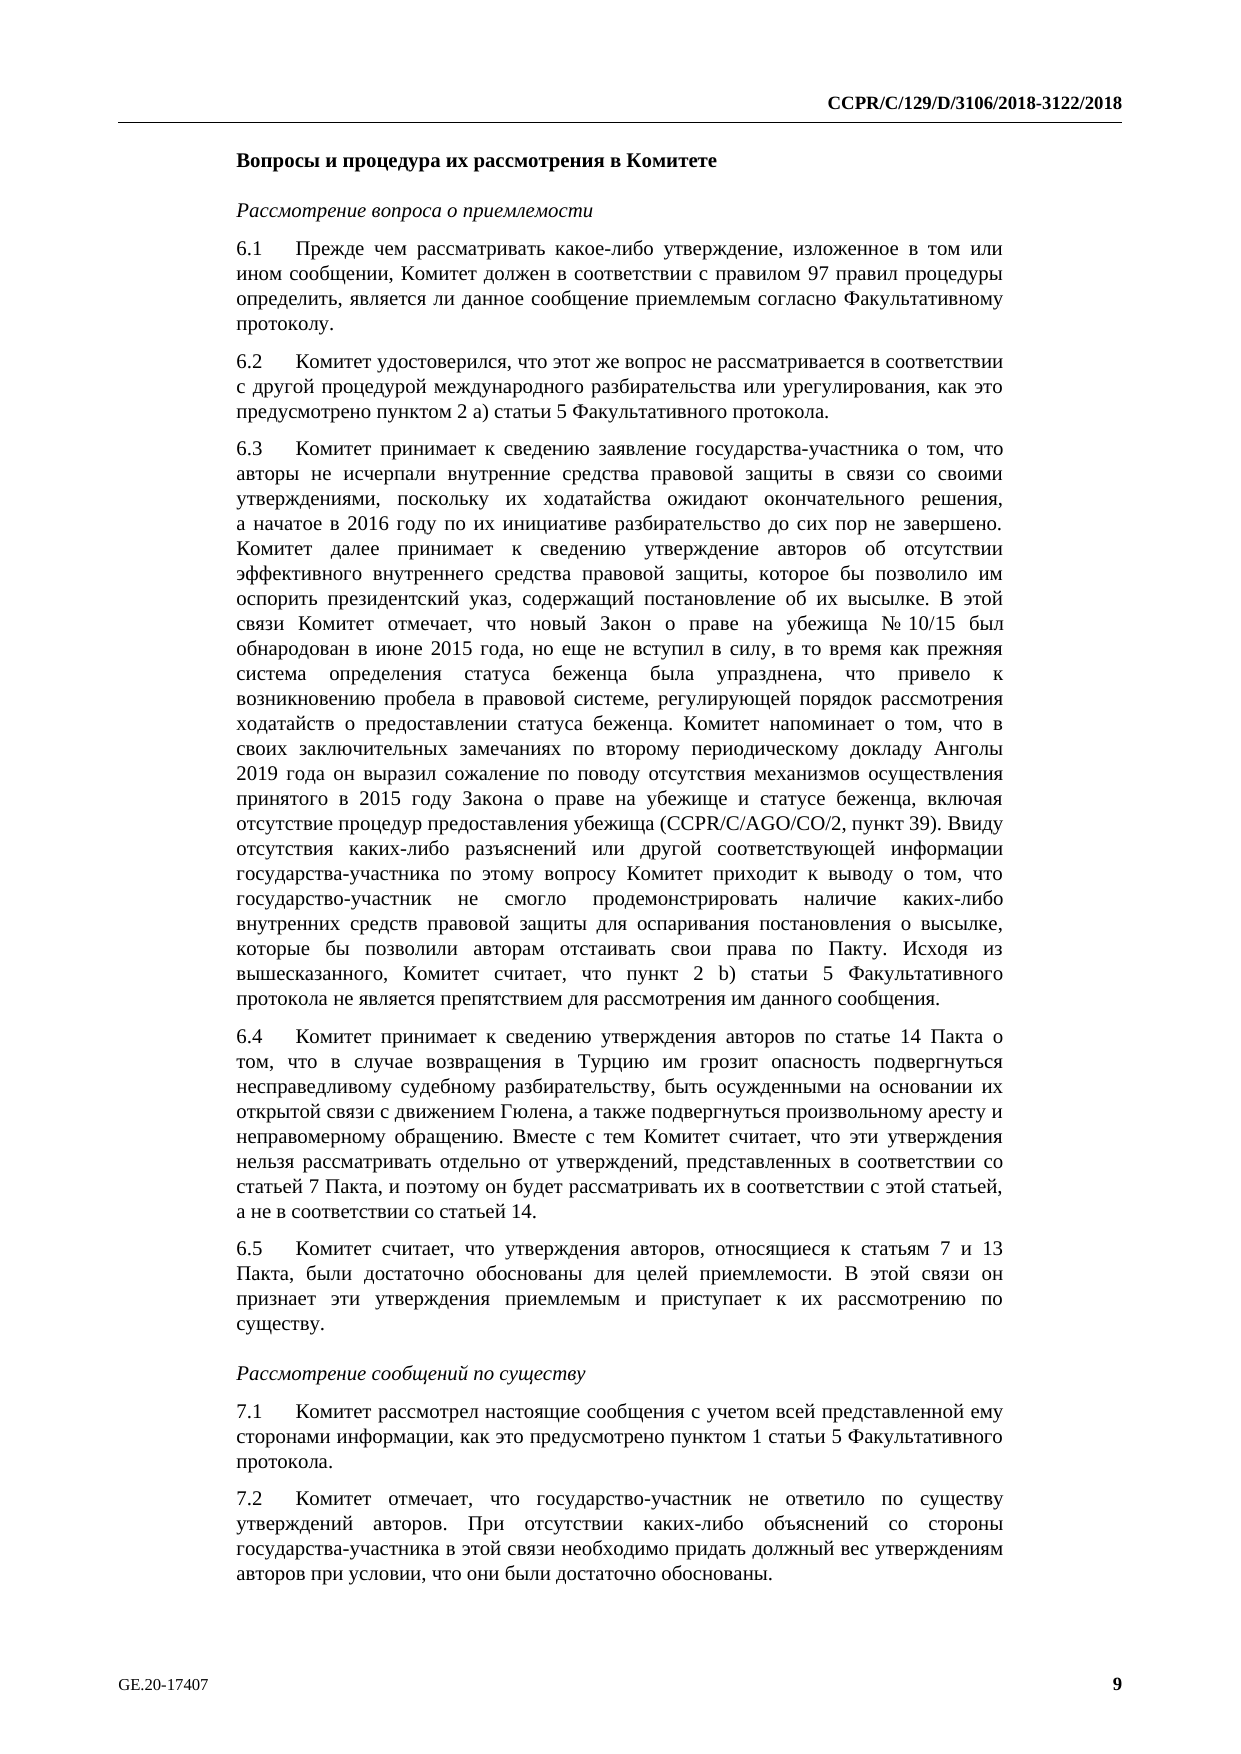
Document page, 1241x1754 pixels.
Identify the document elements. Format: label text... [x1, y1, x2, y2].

text 6.4 Комитет принимает к сведению утверждения авторов по статье 14 Пакта о том, что в случае возвращения в Турцию им грозит опасность подвергнуться несправедливому судебному разбирательству, быть осужденными на основании их открытой связи с движением Гюлена, а также подвергнуться произвольному аресту и неправомерному обращению. Вместе с тем Комитет считает, что эти утверждения нельзя рассматривать отдельно от утверждений, представленных в соответствии со статьей 7 Пакта, и поэтому он будет рассматривать их в соответствии с этой статьей, а не в соответствии со статьей 14. [236, 1023, 1004, 1223]
text 6.1 Прежде чем рассматривать какое-либо утверждение, изложенное в том или ином сообщении, Комитет должен в соответствии с правилом 97 правил процедуры определить, является ли данное сообщение приемлемым согласно Факультативному протоколу. [236, 235, 1004, 335]
text Вопросы и процедура их рассмотрения в Комитете [118, 148, 1004, 173]
text Рассмотрение сообщений по существу [118, 1360, 1004, 1385]
text 7.1 Комитет рассмотрел настоящие сообщения с учетом всей представленной ему сторонами информации, как это предусмотрено пунктом 1 статьи 5 Факультативного протокола. [236, 1398, 1004, 1473]
text 7.2 Комитет отмечает, что государство-участник не ответило по существу утверждений авторов. При отсутствии каких-либо объяснений со стороны государства-участника в этой связи необходимо придать должный вес утверждениям авторов при условии, что они были достаточно обоснованы. [236, 1485, 1004, 1585]
text 6.5 Комитет считает, что утверждения авторов, относящиеся к статьям 7 и 13 Пакта, были достаточно обоснованы для целей приемлемости. В этой связи он признает эти утверждения приемлемым и приступает к их рассмотрению по существу. [236, 1235, 1004, 1335]
text Рассмотрение вопроса о приемлемости [118, 198, 1004, 223]
text 6.3 Комитет принимает к сведению заявление государства-участника о том, что авторы не исчерпали внутренние средства правовой защиты в связи со своими утверждениями, поскольку их ходатайства ожидают окончательного решения, а начатое в 2016 году по их инициативе разбирательство до сих пор не завершено. Комитет далее принимает к сведению утверждение авторов об отсутствии эффективного внутреннего средства правовой защиты, которое бы позволило им оспорить президентский указ, содержащий постановление об их высылке. В этой связи Комитет отмечает, что новый Закон о праве на убежища № 10/15 был обнародован в июне 2015 года, но еще не вступил в силу, в то время как прежняя система определения статуса беженца была упразднена, что привело к возникновению пробела в правовой системе, регулирующей порядок рассмотрения ходатайств о предоставлении статуса беженца. Комитет напоминает о том, что в своих заключительных замечаниях по второму периодическому докладу Анголы 2019 года он выразил сожаление по поводу отсутствия механизмов осуществления принятого в 2015 году Закона о праве на убежище и статусе беженца, включая отсутствие процедур предоставления убежища (CCPR/C/AGO/CO/2, пункт 39). Ввиду отсутствия каких-либо разъяснений или другой соответствующей информации государства-участника по этому вопросу Комитет приходит к выводу о том, что государство-участник не смогло продемонстрировать наличие каких-либо внутренних средств правовой защиты для оспаривания постановления о высылке, которые бы позволили авторам отстаивать свои права по Пакту. Исходя из вышесказанного, Комитет считает, что пункт 2 b) статьи 5 Факультативного протокола не является препятствием для рассмотрения им данного сообщения. [236, 435, 1004, 1010]
text 6.2 Комитет удостоверился, что этот же вопрос не рассматривается в соответствии с другой процедурой международного разбирательства или урегулирования, как это предусмотрено пунктом 2 а) статьи 5 Факультативного протокола. [236, 348, 1004, 423]
